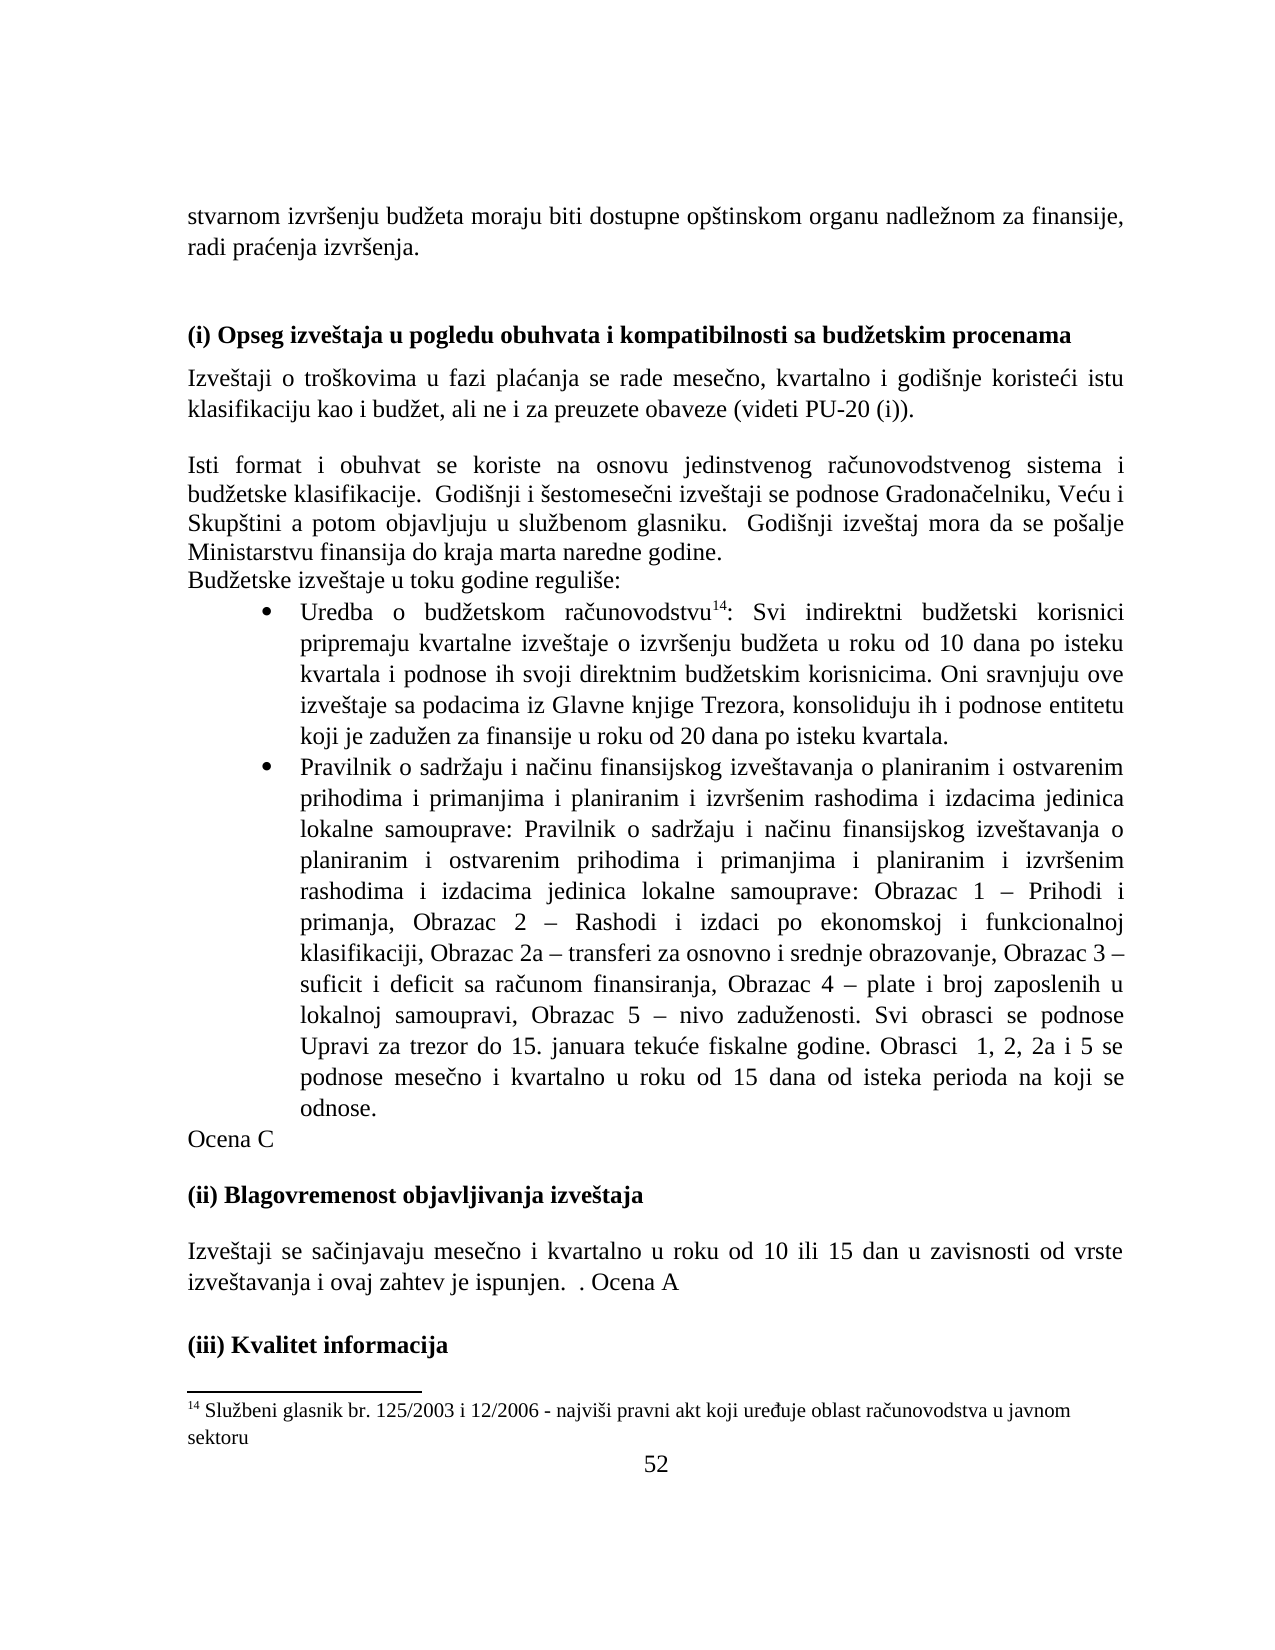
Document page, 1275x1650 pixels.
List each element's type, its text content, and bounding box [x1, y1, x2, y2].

list (iii) Kvalitet informacija [187, 1330, 1125, 1359]
list Pravilnik o sadržaju i načinu finansijskog izveštavanja o planiranim i ostvarenim prihodima i primanjima i planiranim i izvršenim rashodima i izdacima jedinica lokalne samouprave: Pravilnik o sadržaju i načinu finansijskog izveštavanja o planiranim i ostvarenim prihodima i primanjima i planiranim i izvršenim rashodima i izdacima jedinica lokalne samouprave: Obrazac 1 – Prihodi i primanja, Obrazac 2 – Rashodi i izdaci po ekonomskoj i funkcionalnoj klasifikaciji, Obrazac 2a – transferi za osnovno i srednje obrazovanje, Obrazac 3 – suficit i deficit sa računom finansiranja, Obrazac 4 – plate i broj zaposlenih u lokalnoj samoupravi, Obrazac 5 – nivo zaduženosti. Svi obrasci se podnose Upravi za trezor do 15. januara tekuće fiskalne godine. Obrasci 1, 2, 2a i 5 se podnose mesečno i kvartalno u roku od 15 dana od isteka perioda na koji se odnose. [262, 752, 1125, 1122]
list Uredba o budžetskom računovodstvu: Svi indirektni budžetski korisnici pripremaju kvartalne izveštaje o izvršenju budžeta u roku od 10 dana po isteku kvartala i podnose ih svoji direktnim budžetskim korisnicima. Oni sravnjuju ove izveštaje sa podacima iz Glavne knjige Trezora, konsoliduju ih i podnose entitetu koji je zadužen za finansije u roku od 20 dana po isteku kvartala. [262, 597, 1125, 749]
list Ocena C [187, 1124, 1125, 1153]
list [187, 201, 1125, 261]
list (ii) Blagovremenost objavljivanja izveštaja [187, 1180, 1125, 1209]
list Isti format i obuhvat se koriste na osnovu jedinstvenog računovodstvenog sistema i budžetske klasifikacije. Godišnji i šestomesečni izveštaji se podnose Gradonačelniku, Veću i Skupštini a potom objavljuju u službenom glasniku. Godišnji izveštaj mora da se pošalje Ministarstvu finansija do kraja marta naredne godine. [187, 451, 1125, 566]
list Izveštaji se sačinjavaju mesečno i kvartalno u roku od 10 ili 15 dan u zavisnosti od vrste izveštavanja i ovaj zahtev je ispunjen. . Ocena A [187, 1236, 1125, 1296]
text (i) Opseg izveštaja u pogledu obuhvata i kompatibilnosti sa budžetskim procenama [187, 320, 1125, 349]
list Izveštaji o troškovima u fazi plaćanja se rade mesečno, kvartalno i godišnje koristeći istu klasifikaciju kao i budžet, ali ne i za preuzete obaveze (videti PU-20 (i)). [187, 363, 1125, 423]
text Budžetske izveštaje u toku godine reguliše: [187, 566, 1125, 594]
